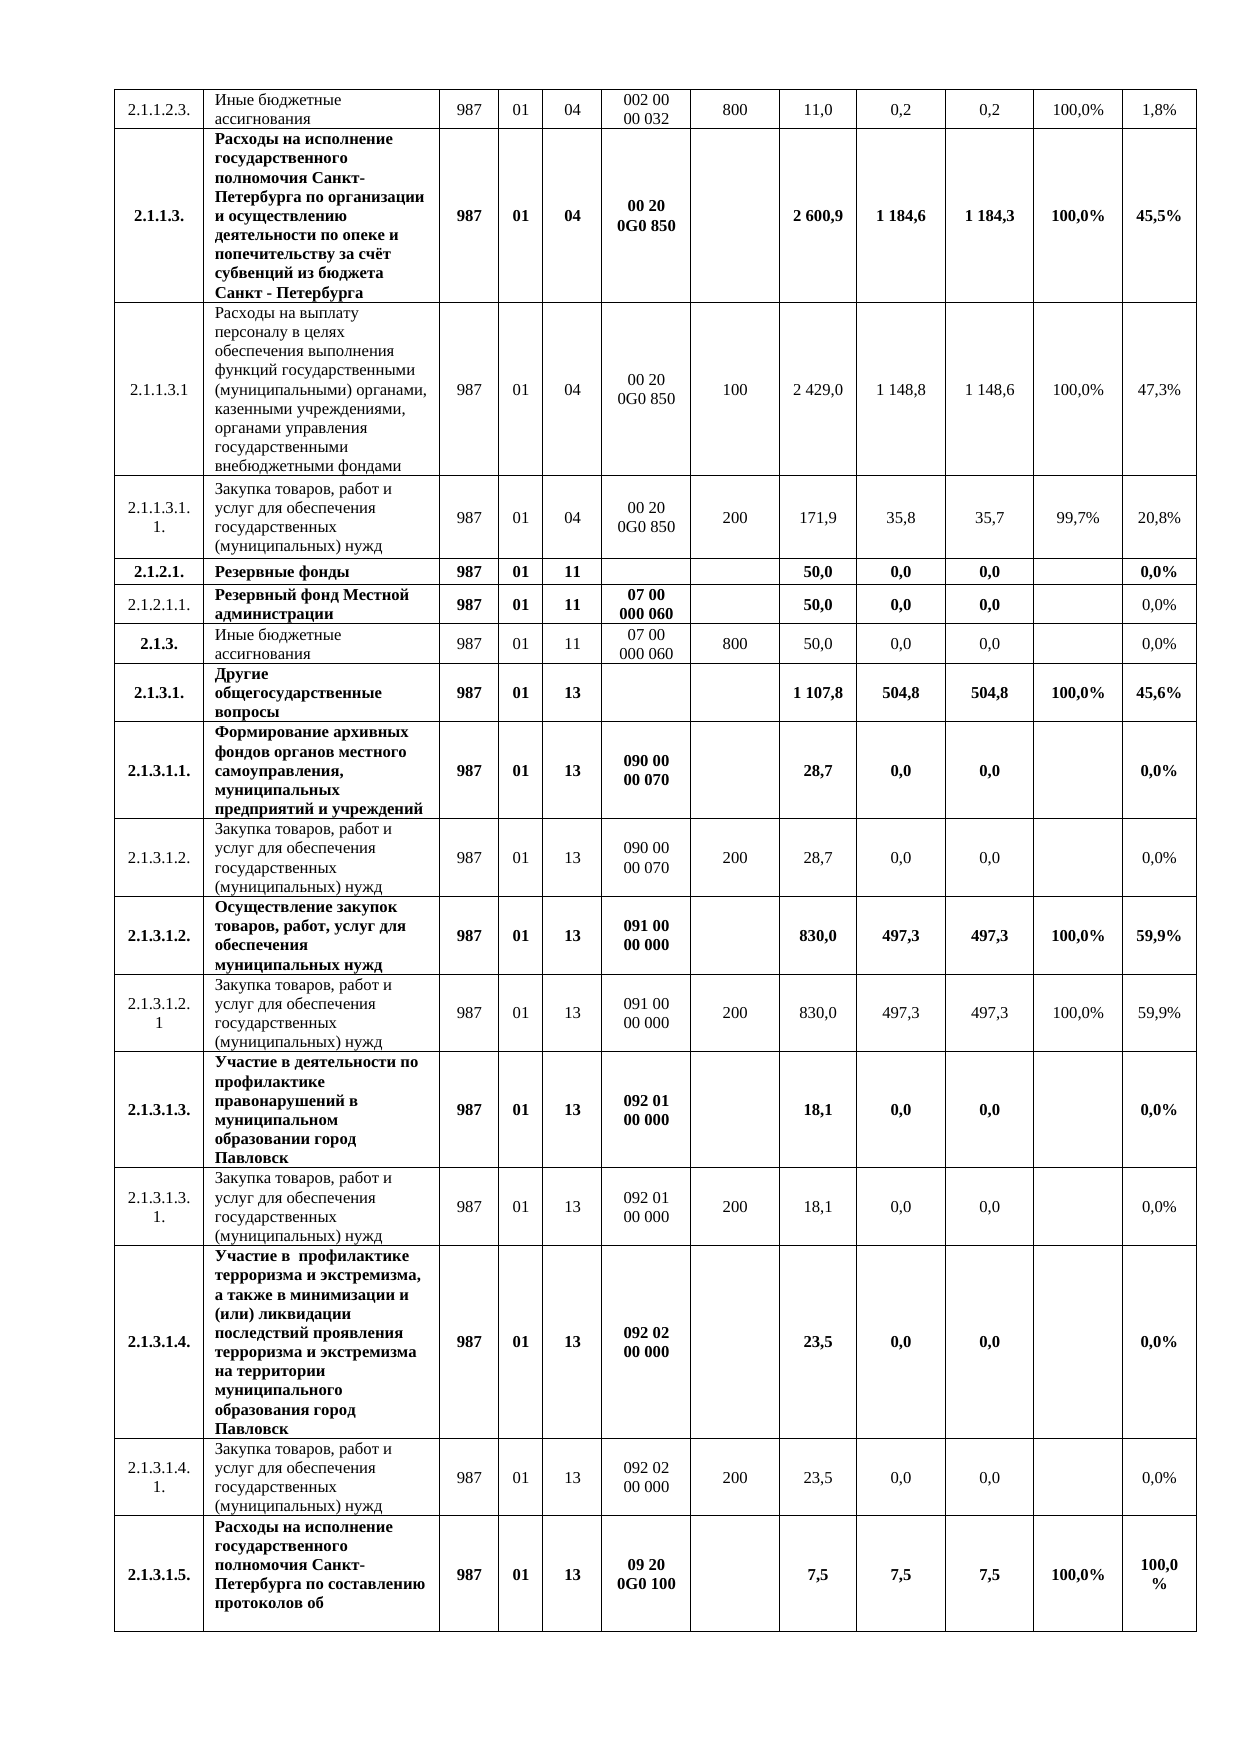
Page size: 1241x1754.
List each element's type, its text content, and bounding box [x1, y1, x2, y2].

table_cell Иные бюджетные ассигнования [204, 90, 439, 128]
table_cell [691, 129, 779, 302]
table_cell 11,0 [780, 90, 856, 128]
table_cell Резервные фонды [204, 559, 439, 584]
table_cell 7,5 [946, 1516, 1033, 1631]
table_cell 50,0 [780, 559, 856, 584]
table_cell 01 [499, 90, 542, 128]
table_cell 987 [440, 664, 498, 721]
table_cell 0,0 [857, 1439, 945, 1515]
table_cell 7,5 [857, 1516, 945, 1631]
table_cell 1 148,8 [857, 303, 945, 475]
table_cell 200 [691, 819, 779, 896]
table_cell 100,0% [1034, 1516, 1122, 1631]
table_cell 987 [440, 1246, 498, 1438]
table_cell 2.1.3.1.5. [115, 1516, 203, 1631]
table_cell 99,7% [1034, 476, 1122, 558]
table_cell 2.1.3.1.1. [115, 722, 203, 818]
table_cell 01 [499, 559, 542, 584]
table_cell [602, 559, 690, 584]
table_cell 50,0 [780, 624, 856, 663]
table_cell 13 [543, 1168, 601, 1245]
table_cell 2.1.1.2.3. [115, 90, 203, 128]
table_cell 100,0% [1034, 975, 1122, 1051]
table_cell 497,3 [857, 897, 945, 973]
table_cell [1034, 585, 1122, 623]
table_cell Закупка товаров, работ и услуг для обеспечения государственных (муниципальных) нужд [204, 476, 439, 558]
table_cell 100,0% [1034, 303, 1122, 475]
table_cell 18,1 [780, 1168, 856, 1245]
table_cell 090 00 00 070 [602, 722, 690, 818]
table_cell 13 [543, 722, 601, 818]
table_cell 2.1.3.1.2. [115, 819, 203, 896]
table_cell 987 [440, 624, 498, 663]
table_cell 13 [543, 1439, 601, 1515]
table_cell 2.1.3. [115, 624, 203, 663]
table_cell [691, 1052, 779, 1167]
table_cell 091 00 00 000 [602, 975, 690, 1051]
table_cell 01 [499, 624, 542, 663]
table_cell 092 02 00 000 [602, 1246, 690, 1438]
table_cell 2.1.3.1.2. [115, 897, 203, 973]
table_cell 13 [543, 975, 601, 1051]
table_cell 2.1.2.1.1. [115, 585, 203, 623]
table_cell 13 [543, 664, 601, 721]
table_cell 0,2 [946, 90, 1033, 128]
table_cell 2.1.1.3.1 [115, 303, 203, 475]
table_cell 987 [440, 303, 498, 475]
table_cell 11 [543, 559, 601, 584]
table_cell 0,0% [1123, 585, 1196, 623]
table_cell 987 [440, 1516, 498, 1631]
table_cell 07 00 000 060 [602, 585, 690, 623]
table_cell [1034, 624, 1122, 663]
table_cell [691, 897, 779, 973]
table_cell 00 20 0G0 850 [602, 129, 690, 302]
table_cell 01 [499, 664, 542, 721]
table_cell 987 [440, 559, 498, 584]
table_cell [204, 1516, 439, 1631]
table_cell 7,5 [780, 1516, 856, 1631]
table_cell 0,0% [1123, 1168, 1196, 1245]
table_cell [691, 664, 779, 721]
table_cell 0,0% [1123, 559, 1196, 584]
table_cell 200 [691, 476, 779, 558]
table_cell 0,0 [857, 1168, 945, 1245]
table_cell 987 [440, 897, 498, 973]
table_cell Формирование архивных фондов органов местного самоуправления, муниципальных предприятий и учреждений [204, 722, 439, 818]
table_cell [602, 664, 690, 721]
table_cell Закупка товаров, работ и услуг для обеспечения государственных (муниципальных) нужд [204, 1439, 439, 1515]
table_cell 0,0 [946, 624, 1033, 663]
table_cell 987 [440, 1052, 498, 1167]
table_cell 090 00 00 070 [602, 819, 690, 896]
table_cell Осуществление закупок товаров, работ, услуг для обеспечения муниципальных нужд [204, 897, 439, 973]
table_cell 2 429,0 [780, 303, 856, 475]
table_cell 09 20 0G0 100 [602, 1516, 690, 1631]
table_cell 497,3 [857, 975, 945, 1051]
table_cell 987 [440, 585, 498, 623]
table_cell 2.1.3.1.3. [115, 1052, 203, 1167]
table_cell [691, 1516, 779, 1631]
table_cell 13 [543, 1246, 601, 1438]
table_cell 11 [543, 624, 601, 663]
table_cell 100 [691, 303, 779, 475]
table_cell 0,0 [857, 624, 945, 663]
table_cell 092 01 00 000 [602, 1052, 690, 1167]
table_cell [691, 722, 779, 818]
table_cell 0,0 [857, 559, 945, 584]
table_cell 0,0% [1123, 1246, 1196, 1438]
table_cell 171,9 [780, 476, 856, 558]
table_cell Иные бюджетные ассигнования [204, 624, 439, 663]
table_cell 13 [543, 1516, 601, 1631]
table_cell 100,0% [1123, 1516, 1196, 1631]
table_cell 0,0 [946, 559, 1033, 584]
table_cell 987 [440, 722, 498, 818]
table_cell Другие общегосударственные вопросы [204, 664, 439, 721]
table_cell 100,0% [1034, 90, 1122, 128]
table_cell 00 20 0G0 850 [602, 303, 690, 475]
table_cell 2.1.1.3. [115, 129, 203, 302]
table_cell 830,0 [780, 897, 856, 973]
table_cell 0,2 [857, 90, 945, 128]
table_cell 28,7 [780, 819, 856, 896]
table_cell 01 [499, 1168, 542, 1245]
table_cell 47,3% [1123, 303, 1196, 475]
table_cell 987 [440, 476, 498, 558]
table_cell 200 [691, 1439, 779, 1515]
table_cell 0,0 [946, 1246, 1033, 1438]
table_cell 2.1.3.1.2.1 [115, 975, 203, 1051]
table_cell 1 184,3 [946, 129, 1033, 302]
table_cell 0,0 [857, 819, 945, 896]
table_cell 987 [440, 90, 498, 128]
table_cell 0,0 [857, 722, 945, 818]
table_cell 01 [499, 1516, 542, 1631]
table_cell 0,0% [1123, 624, 1196, 663]
table_cell 100,0% [1034, 129, 1122, 302]
table_cell 2.1.3.1.4.1. [115, 1439, 203, 1515]
table_cell [1034, 1439, 1122, 1515]
table_cell 18,1 [780, 1052, 856, 1167]
table_cell 1 148,6 [946, 303, 1033, 475]
table_cell [1034, 559, 1122, 584]
table_cell 2.1.3.1. [115, 664, 203, 721]
table_cell 11 [543, 585, 601, 623]
table_cell 2.1.3.1.3.1. [115, 1168, 203, 1245]
table_cell 0,0% [1123, 819, 1196, 896]
table_cell 01 [499, 303, 542, 475]
table_cell 504,8 [857, 664, 945, 721]
table_cell 23,5 [780, 1246, 856, 1438]
table_cell Расходы на исполнение государственного полномочия Санкт-Петербурга по организации и осуществлению деятельности по опеке и попечительству за счёт субвенций из бюджета Санкт - Петербурга [204, 129, 439, 302]
table_cell 800 [691, 90, 779, 128]
table_cell 002 00 00 032 [602, 90, 690, 128]
table_cell 200 [691, 975, 779, 1051]
table_cell 13 [543, 897, 601, 973]
table_cell [1034, 819, 1122, 896]
table_cell 04 [543, 90, 601, 128]
table_cell [691, 1246, 779, 1438]
table_cell 0,0% [1123, 1439, 1196, 1515]
table_cell 59,9% [1123, 975, 1196, 1051]
table_cell 2 600,9 [780, 129, 856, 302]
table_cell 01 [499, 1439, 542, 1515]
table_cell 04 [543, 303, 601, 475]
table_cell 45,6% [1123, 664, 1196, 721]
table_cell 01 [499, 975, 542, 1051]
table_cell 01 [499, 819, 542, 896]
table_cell 0,0% [1123, 1052, 1196, 1167]
table_cell Резервный фонд Местной администрации [204, 585, 439, 623]
table_cell 35,7 [946, 476, 1033, 558]
table_cell 100,0% [1034, 664, 1122, 721]
table_cell 987 [440, 1168, 498, 1245]
table_cell 0,0 [946, 1168, 1033, 1245]
table_cell 01 [499, 897, 542, 973]
table_cell 1,8% [1123, 90, 1196, 128]
table_cell 987 [440, 975, 498, 1051]
table_cell 01 [499, 476, 542, 558]
table_cell 04 [543, 129, 601, 302]
table_cell 200 [691, 1168, 779, 1245]
table_cell 0,0 [857, 1246, 945, 1438]
table_cell 01 [499, 722, 542, 818]
table_cell 987 [440, 129, 498, 302]
table_cell 01 [499, 129, 542, 302]
table_cell 0,0 [946, 585, 1033, 623]
table_cell 23,5 [780, 1439, 856, 1515]
table_cell 04 [543, 476, 601, 558]
table_cell 497,3 [946, 897, 1033, 973]
table_cell 800 [691, 624, 779, 663]
table_cell 50,0 [780, 585, 856, 623]
table_cell 092 02 00 000 [602, 1439, 690, 1515]
table_cell 0,0 [857, 585, 945, 623]
table_cell [691, 559, 779, 584]
table_cell 0,0 [857, 1052, 945, 1167]
table_cell 0,0 [946, 722, 1033, 818]
table_cell 0,0 [946, 819, 1033, 896]
table_cell 504,8 [946, 664, 1033, 721]
table_cell 830,0 [780, 975, 856, 1051]
table_cell 13 [543, 819, 601, 896]
table_cell 2.1.3.1.4. [115, 1246, 203, 1438]
table_cell 28,7 [780, 722, 856, 818]
table_cell [1034, 1052, 1122, 1167]
table_cell 0,0 [946, 1052, 1033, 1167]
table_cell 0,0 [946, 1439, 1033, 1515]
table_cell [1034, 1168, 1122, 1245]
table_cell 987 [440, 1439, 498, 1515]
table_cell Участие в профилактике терроризма и экстремизма, а также в минимизации и (или) ликвидации последствий проявления терроризма и экстремизма на территории муниципального образования город Павловск [204, 1246, 439, 1438]
table_cell 100,0% [1034, 897, 1122, 973]
table_cell 497,3 [946, 975, 1033, 1051]
table_cell 07 00 000 060 [602, 624, 690, 663]
table_cell 00 20 0G0 850 [602, 476, 690, 558]
table_cell 13 [543, 1052, 601, 1167]
table_cell 01 [499, 585, 542, 623]
table_cell 2.1.1.3.1.1. [115, 476, 203, 558]
table_cell [1034, 722, 1122, 818]
table_cell 01 [499, 1052, 542, 1167]
table_cell 091 00 00 000 [602, 897, 690, 973]
table_cell 45,5% [1123, 129, 1196, 302]
table_cell 01 [499, 1246, 542, 1438]
table_cell 59,9% [1123, 897, 1196, 973]
table_cell 0,0% [1123, 722, 1196, 818]
table_cell [1034, 1246, 1122, 1438]
table_cell 1 107,8 [780, 664, 856, 721]
table_cell 20,8% [1123, 476, 1196, 558]
table_cell Участие в деятельности по профилактике правонарушений в муниципальном образовании город Павловск [204, 1052, 439, 1167]
table_cell 2.1.2.1. [115, 559, 203, 584]
table_cell 1 184,6 [857, 129, 945, 302]
table_cell 092 01 00 000 [602, 1168, 690, 1245]
table_cell 35,8 [857, 476, 945, 558]
table_cell Закупка товаров, работ и услуг для обеспечения государственных (муниципальных) нужд [204, 819, 439, 896]
table_cell Закупка товаров, работ и услуг для обеспечения государственных (муниципальных) нужд [204, 1168, 439, 1245]
table_cell [691, 585, 779, 623]
table_cell Закупка товаров, работ и услуг для обеспечения государственных (муниципальных) нужд [204, 975, 439, 1051]
table_cell 987 [440, 819, 498, 896]
